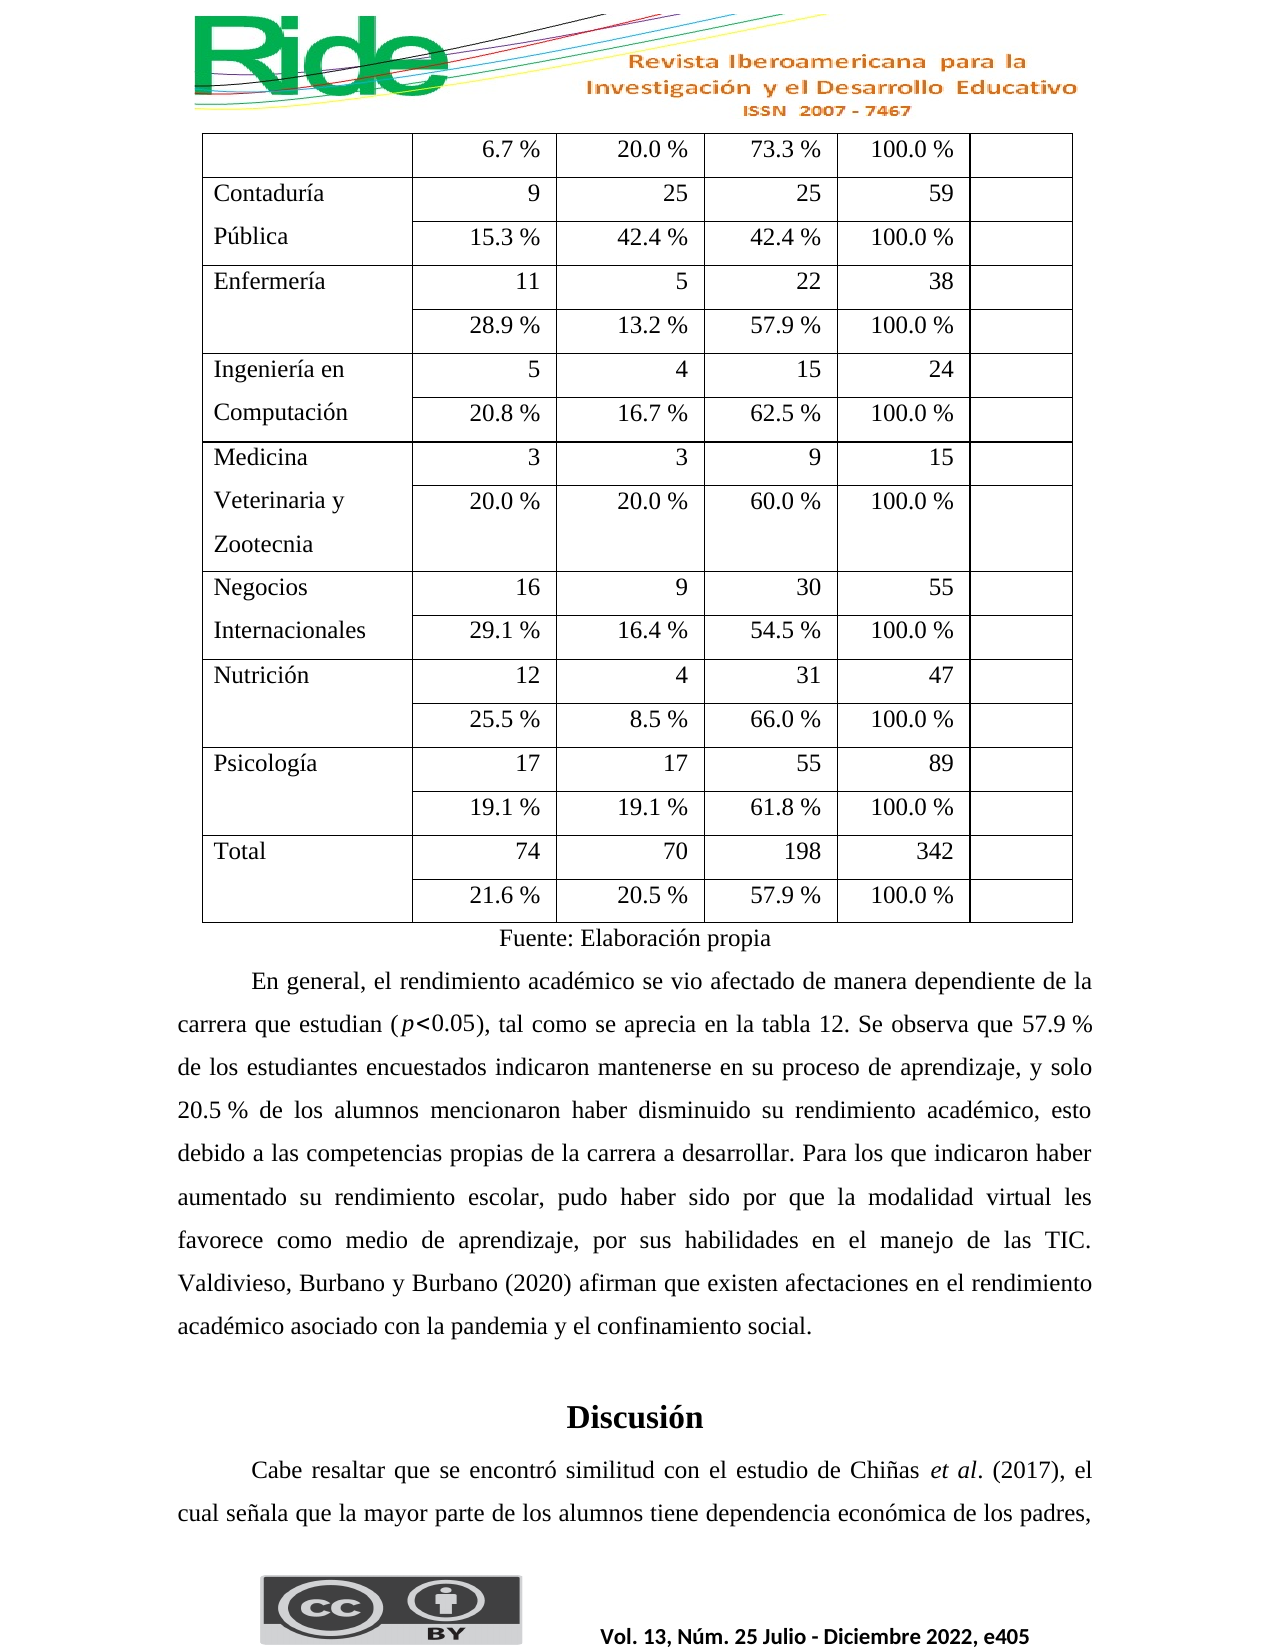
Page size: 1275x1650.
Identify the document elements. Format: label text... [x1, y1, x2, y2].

table_cell 5 [557, 266, 704, 309]
table_cell 15 [705, 354, 837, 397]
table_cell 100.0 % [838, 792, 969, 835]
table_cell 89 [838, 748, 969, 791]
table_cell 100.0 % [838, 134, 969, 177]
table_cell [971, 486, 1072, 571]
table_cell 3 [413, 443, 556, 485]
table_cell 100.0 % [838, 222, 969, 265]
table_cell 66.0 % [705, 704, 837, 747]
table_cell 5 [413, 354, 556, 397]
table_cell [971, 134, 1072, 177]
table_cell 55 [838, 572, 969, 614]
text Fuente: Elaboración propia [177, 923, 1093, 952]
table_cell 42.4 % [705, 222, 837, 265]
table_cell 30 [705, 572, 837, 614]
table_cell 47 [838, 660, 969, 703]
table_cell 62.5 % [705, 398, 837, 441]
table_cell 29.1 % [413, 616, 556, 659]
table_cell 57.9 % [705, 880, 837, 922]
table_cell 3 [557, 443, 704, 485]
table_cell 22 [705, 266, 837, 309]
table_cell 11 [413, 266, 556, 309]
table_cell 60.0 % [705, 486, 837, 571]
table_cell 17 [413, 748, 556, 791]
table_cell 9 [413, 178, 556, 221]
picture [260, 1575, 523, 1645]
table_cell 100.0 % [838, 880, 969, 922]
table_cell 12 [413, 660, 556, 703]
table_cell 59 [838, 178, 969, 221]
table_cell Nutrición [203, 660, 412, 747]
table_cell Ingeniería en Computación [203, 354, 412, 441]
table_cell 17 [557, 748, 704, 791]
table_cell 20.0 % [557, 486, 704, 571]
text Discusión [177, 1397, 1093, 1436]
table_cell 16.7 % [557, 398, 704, 441]
table_cell 100.0 % [838, 486, 969, 571]
table_cell 8.5 % [557, 704, 704, 747]
table_cell 16 [413, 572, 556, 614]
table_cell 19.1 % [413, 792, 556, 835]
text En general, el rendimiento académico se vio afectado de manera dependiente de la carrera que estudian (), tal como se aprecia en la tabla 12. Se observa que 57.9 % de los estudiantes encuestados indicaron mantenerse en su proceso de aprendizaje, y solo 20.5 % de los alumnos mencionaron haber disminuido su rendimiento académico, esto debido a las competencias propias de la carrera a desarrollar. Para los que indicaron haber aumentado su rendimiento escolar, pudo haber sido por que la modalidad virtual les favorece como medio de aprendizaje, por sus habilidades en el manejo de las TIC. Valdivieso, Burbano y Burbano (2020) afirman que existen afectaciones en el rendimiento académico asociado con la pandemia y el confinamiento social. [177, 966, 1093, 1340]
table_cell 100.0 % [838, 616, 969, 659]
table_cell Negocios Internacionales [203, 572, 412, 659]
table_cell 55 [705, 748, 837, 791]
table_cell 15.3 % [413, 222, 556, 265]
table_cell 61.8 % [705, 792, 837, 835]
picture [194, 14, 1081, 119]
table_cell Medicina Veterinaria y Zootecnia [203, 443, 412, 571]
table_cell [971, 704, 1072, 747]
table_cell 20.0 % [413, 486, 556, 571]
table_cell 4 [557, 354, 704, 397]
table_cell 57.9 % [705, 310, 837, 353]
table_cell [971, 222, 1072, 265]
table_cell 25.5 % [413, 704, 556, 747]
table_cell [971, 266, 1072, 309]
table_cell 6.7 % [413, 134, 556, 177]
table_cell 38 [838, 266, 969, 309]
table_cell [971, 880, 1072, 922]
table_cell 19.1 % [557, 792, 704, 835]
table_cell 70 [557, 836, 704, 879]
table_cell Total [203, 836, 412, 922]
table_cell 15 [838, 443, 969, 485]
table_cell [971, 398, 1072, 441]
table_cell [971, 354, 1072, 397]
table_cell 342 [838, 836, 969, 879]
table_cell 16.4 % [557, 616, 704, 659]
table_cell 100.0 % [838, 398, 969, 441]
table_cell Psicología [203, 748, 412, 835]
table_cell [971, 178, 1072, 221]
table_cell 28.9 % [413, 310, 556, 353]
table_cell 4 [557, 660, 704, 703]
table_cell 13.2 % [557, 310, 704, 353]
table_cell Contaduría Pública [203, 178, 412, 265]
table_cell 42.4 % [557, 222, 704, 265]
table_cell Enfermería [203, 266, 412, 353]
table_cell 74 [413, 836, 556, 879]
table_cell [971, 443, 1072, 485]
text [177, 1455, 1093, 1527]
table_cell 198 [705, 836, 837, 879]
table_cell [971, 572, 1072, 614]
table_cell 9 [557, 572, 704, 614]
table_cell 100.0 % [838, 310, 969, 353]
table_cell 31 [705, 660, 837, 703]
table_cell 25 [557, 178, 704, 221]
table_cell [971, 792, 1072, 835]
table_cell [971, 616, 1072, 659]
table_cell 25 [705, 178, 837, 221]
table_cell [971, 660, 1072, 703]
table_cell [971, 748, 1072, 791]
table_cell 100.0 % [838, 704, 969, 747]
table_cell [971, 836, 1072, 879]
table_cell 20.0 % [557, 134, 704, 177]
table_cell 20.8 % [413, 398, 556, 441]
table_cell 54.5 % [705, 616, 837, 659]
table_cell [971, 310, 1072, 353]
table_cell 9 [705, 443, 837, 485]
table_cell 24 [838, 354, 969, 397]
table_cell Abogado [203, 134, 412, 177]
table_cell 20.5 % [557, 880, 704, 922]
table_cell 73.3 % [705, 134, 837, 177]
table_cell 21.6 % [413, 880, 556, 922]
